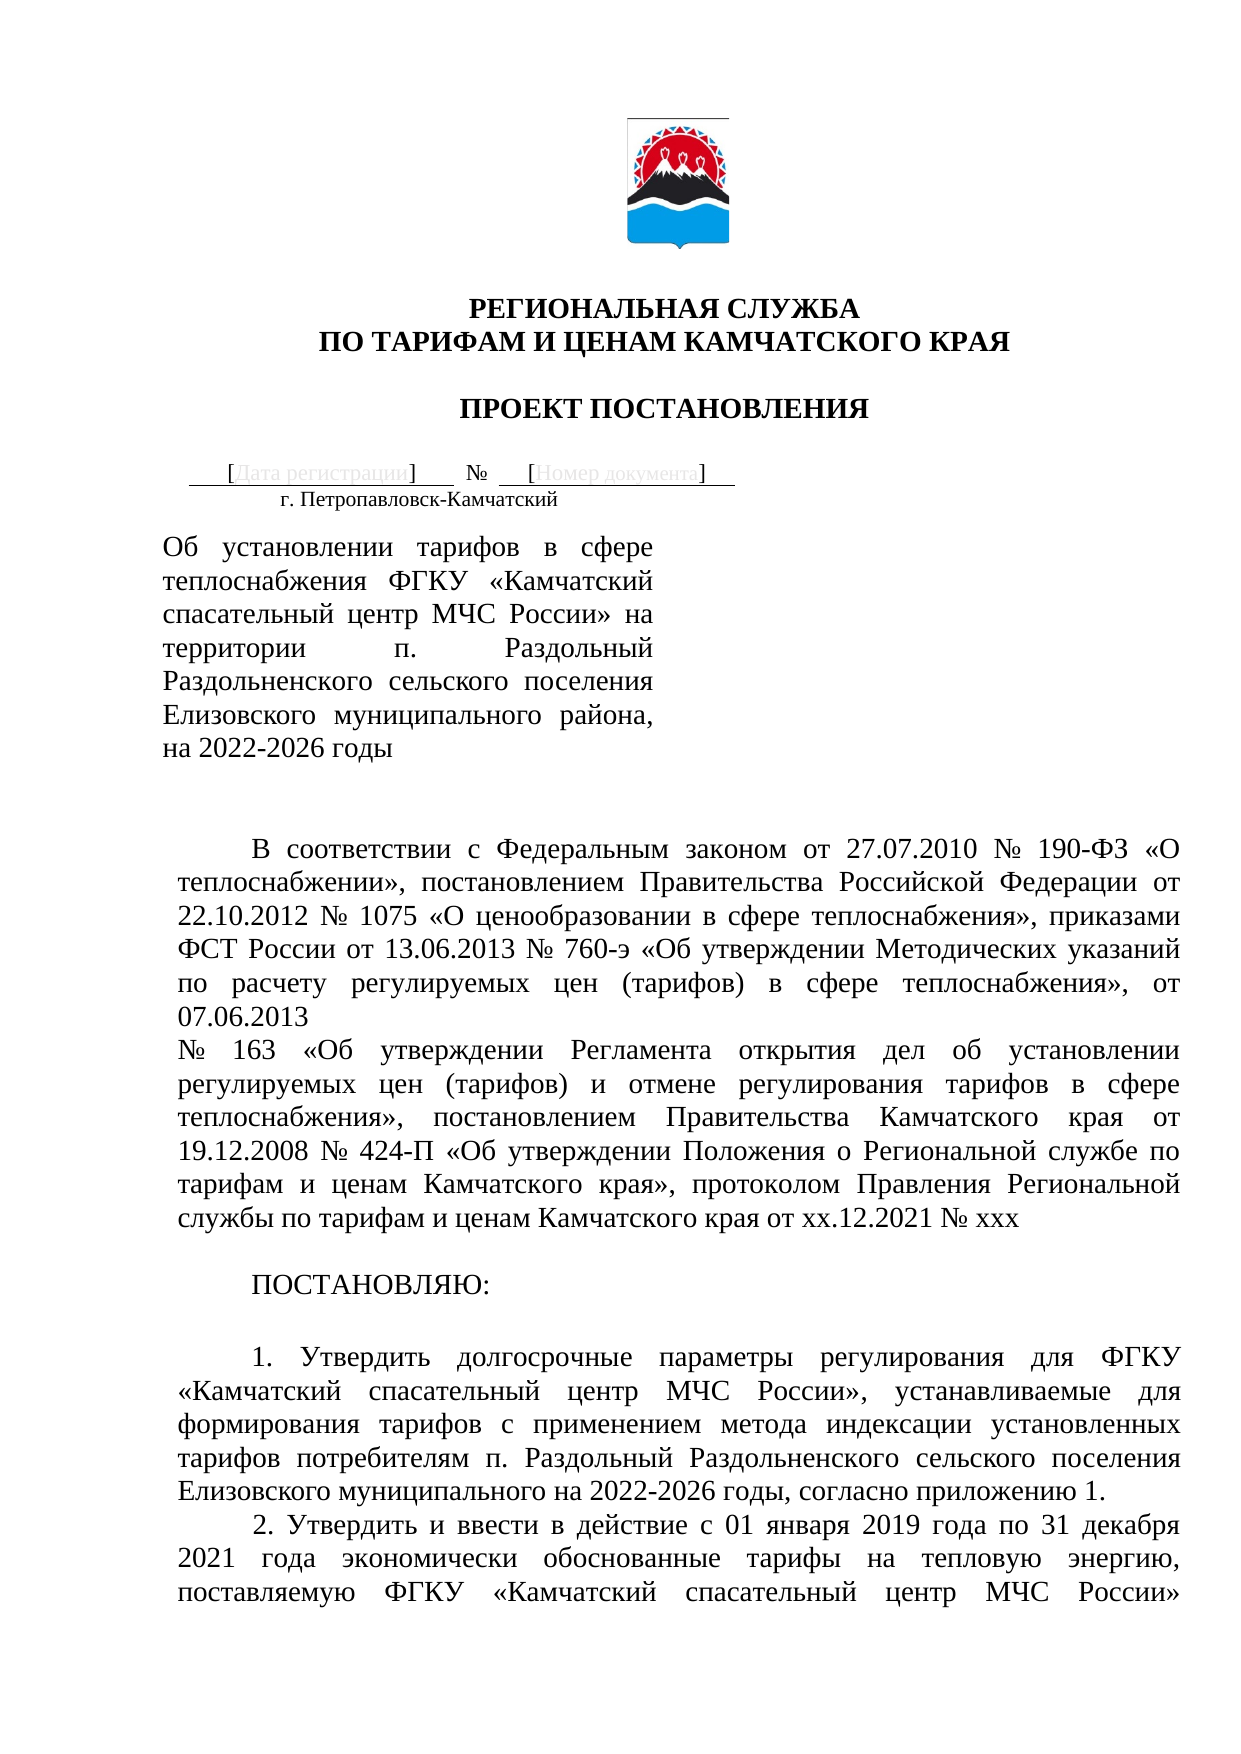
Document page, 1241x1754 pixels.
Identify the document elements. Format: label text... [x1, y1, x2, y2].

table_header Об установлении тарифов в сфере теплоснабжения ФГКУ «Камчатский спасательный центр МЧС России» на территории п. Раздольный Раздольненского сельского поселения Елизовского муниципального района, на 2022-2026 годы [163, 529, 664, 797]
text ПО ТАРИФАМ И ЦЕНАМ КАМЧАТСКОГО КРАЯ [148, 324, 1181, 358]
text ПОСТАНОВЛЯЮ: [177, 1267, 1181, 1301]
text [177, 1507, 1181, 1607]
picture [683, 242, 729, 246]
picture [626, 118, 729, 246]
text В соответствии с Федеральным законом от 27.07.2010 № 190-ФЗ «О теплоснабжении», постановлением Правительства Российской Федерации от 22.10.2012 № 1075 «О ценообразовании в сфере теплоснабжения», приказами ФСТ России от 13.06.2013 № 760-э «Об утверждении Методических указаний по расчету регулируемых цен (тарифов) в сфере теплоснабжения», от 07.06.2013 № 163 «Об утверждении Регламента открытия дел об установлении регулируемых цен (тарифов) и отмене регулирования тарифов в сфере теплоснабжения», постановлением Правительства Камчатского края от 19.12.2008 № 424-П «Об утверждении Положения о Региональной службе по тарифам и ценам Камчатского края», протоколом Правления Региональной службы по тарифам и ценам Камчатского края от xx.12.2021 № xxx [177, 831, 1181, 1233]
text 1. Утвердить долгосрочные параметры регулирования для ФГКУ «Камчатский спасательный центр МЧС России», устанавливаемые для формирования тарифов с применением метода индексации установленных тарифов потребителям п. Раздольный Раздольненского сельского поселения Елизовского муниципального на 2022-2026 годы, согласно приложению 1. [177, 1339, 1181, 1507]
table_header [Номер документа] [499, 459, 735, 485]
text г. Петропавловск-Камчатский [177, 486, 1181, 529]
table_header [Дата регистрации] [189, 459, 454, 485]
table_header № [454, 459, 498, 485]
text ПРОЕКТ ПОСТАНОВЛЕНИЯ [148, 391, 1181, 425]
text РЕГИОНАЛЬНАЯ СЛУЖБА [148, 291, 1181, 324]
